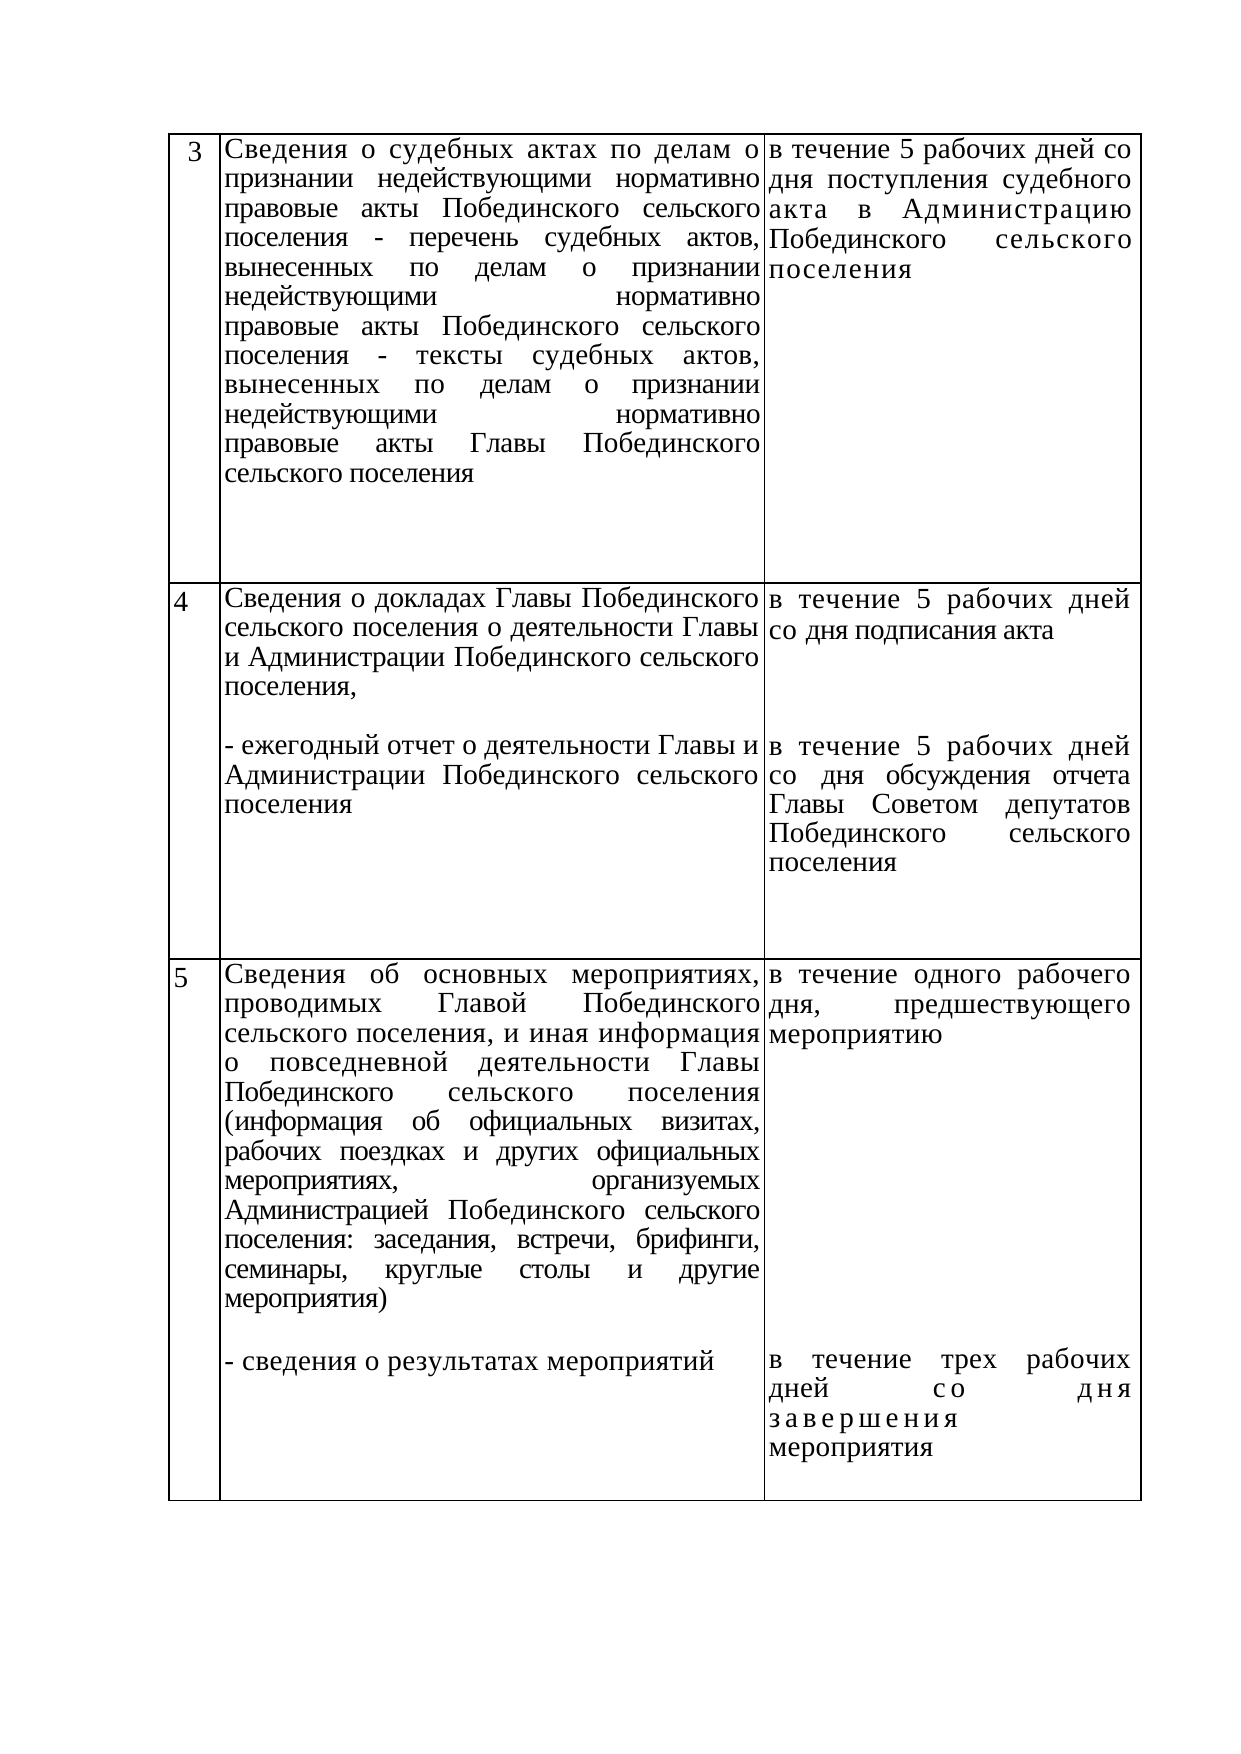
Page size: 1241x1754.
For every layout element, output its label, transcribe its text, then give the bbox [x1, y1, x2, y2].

table_cell в течение 5 рабочих дней со дня поступления судебного акта в Администрацию Побединского сельского поселения [765, 135, 1140, 582]
table_cell 4 [170, 584, 219, 958]
table_cell 3 [170, 135, 219, 582]
table_cell в течение 5 рабочих дней со дня подписания акта в течение 5 рабочих дней со дня обсуждения отчета Главы Советом депутатов Побединского сельского поселения [765, 584, 1140, 958]
table_cell 5 [170, 960, 219, 1500]
table_cell Сведения о докладах Главы Побединского сельского поселения о деятельности Главы и Администрации Побединского сельского поселения, - ежегодный отчет о деятельности Главы и Администрации Побединского сельского поселения [221, 584, 764, 958]
table_cell Сведения об основных мероприятиях, проводимых Главой Побединского сельского поселения, и иная информация о повседневной деятельности Главы Побединского сельского поселения (информация об официальных визитах, рабочих поездках и других официальных мероприятиях, организуемых Администрацией Побединского сельского поселения: заседания, встречи, брифинги, семинары, круглые столы и другие мероприятия) - сведения о результатах мероприятий [221, 960, 764, 1500]
table_cell Сведения о судебных актах по делам о признании недействующими нормативно правовые акты Побединского сельского поселения - перечень судебных актов, вынесенных по делам о признании недействующими нормативно правовые акты Побединского сельского поселения - тексты судебных актов, вынесенных по делам о признании недействующими нормативно правовые акты Главы Побединского сельского поселения [221, 135, 764, 582]
table_cell в течение одного рабочего дня, предшествующего мероприятию в течение трех рабочих дней со дня завершения мероприятия [765, 960, 1140, 1500]
